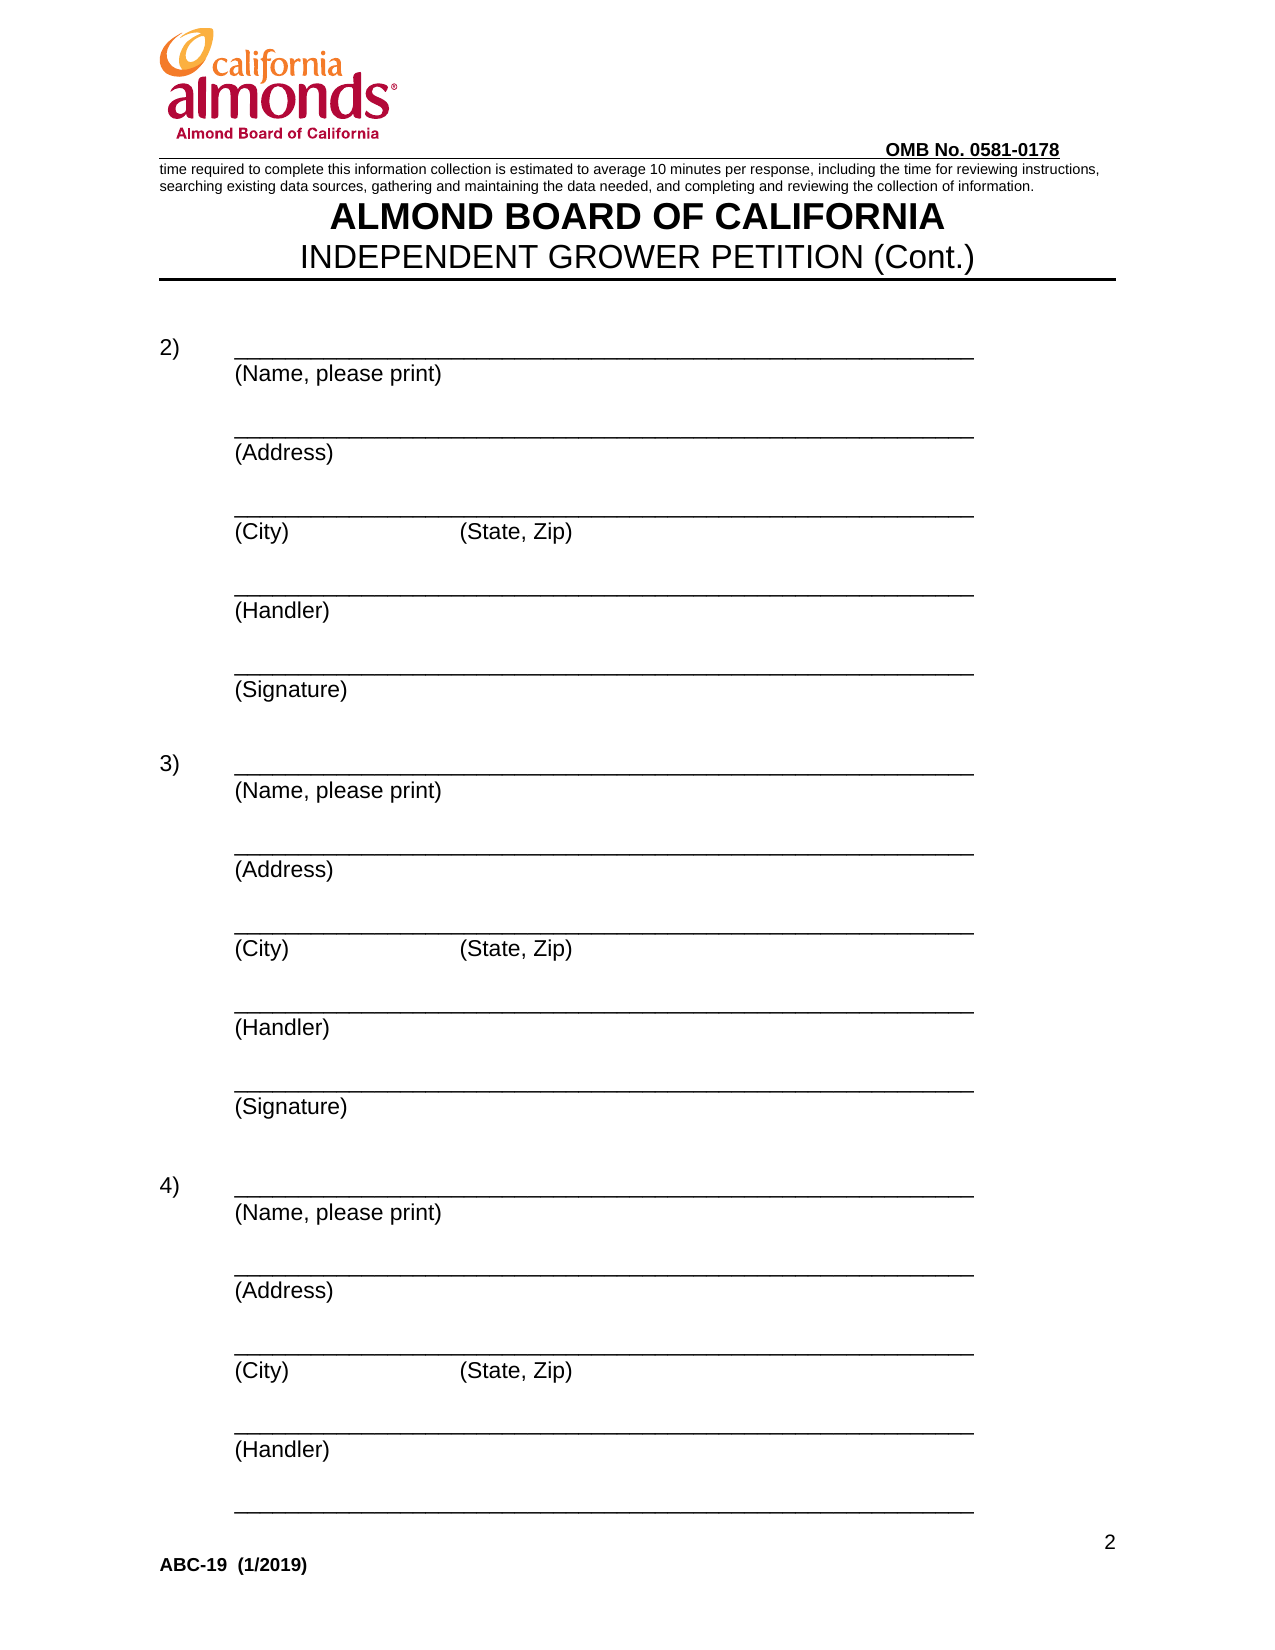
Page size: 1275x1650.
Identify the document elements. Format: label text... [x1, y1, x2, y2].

text __________________________________________________________ [159, 1067, 1116, 1093]
text 4) __________________________________________________________ [159, 1172, 1116, 1198]
text __________________________________________________________ [159, 1409, 1116, 1436]
text (Handler) [159, 1436, 1116, 1462]
text (Signature) [159, 1093, 1116, 1119]
text 2) __________________________________________________________ [159, 333, 1116, 360]
text __________________________________________________________ [159, 492, 1116, 518]
subtitle INDEPENDENT GROWER PETITION (Cont.) [159, 237, 1116, 278]
text (City) (State, Zip) [159, 518, 1116, 544]
text (Address) [159, 856, 1116, 882]
text (City) (State, Zip) [159, 935, 1116, 961]
text __________________________________________________________ [159, 571, 1116, 597]
text __________________________________________________________ [159, 1251, 1116, 1277]
text (Address) [159, 439, 1116, 465]
text (Name, please print) [159, 777, 1116, 803]
text (Address) [159, 1277, 1116, 1304]
text __________________________________________________________ [159, 413, 1116, 439]
text (Name, please print) [159, 1198, 1116, 1225]
text __________________________________________________________ [159, 650, 1116, 676]
text ALMOND BOARD OF CALIFORNIA [159, 194, 1116, 237]
text 3) __________________________________________________________ [159, 750, 1116, 777]
text __________________________________________________________ [159, 1330, 1116, 1357]
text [159, 161, 1116, 194]
text __________________________________________________________ [159, 988, 1116, 1014]
text (Handler) [159, 597, 1116, 623]
text (Name, please print) [159, 360, 1116, 386]
text (City) (State, Zip) [159, 1357, 1116, 1383]
text __________________________________________________________ [159, 1488, 1116, 1515]
text __________________________________________________________ [159, 829, 1116, 856]
text __________________________________________________________ [159, 908, 1116, 935]
text (Handler) [159, 1014, 1116, 1040]
text (Signature) [159, 676, 1116, 702]
